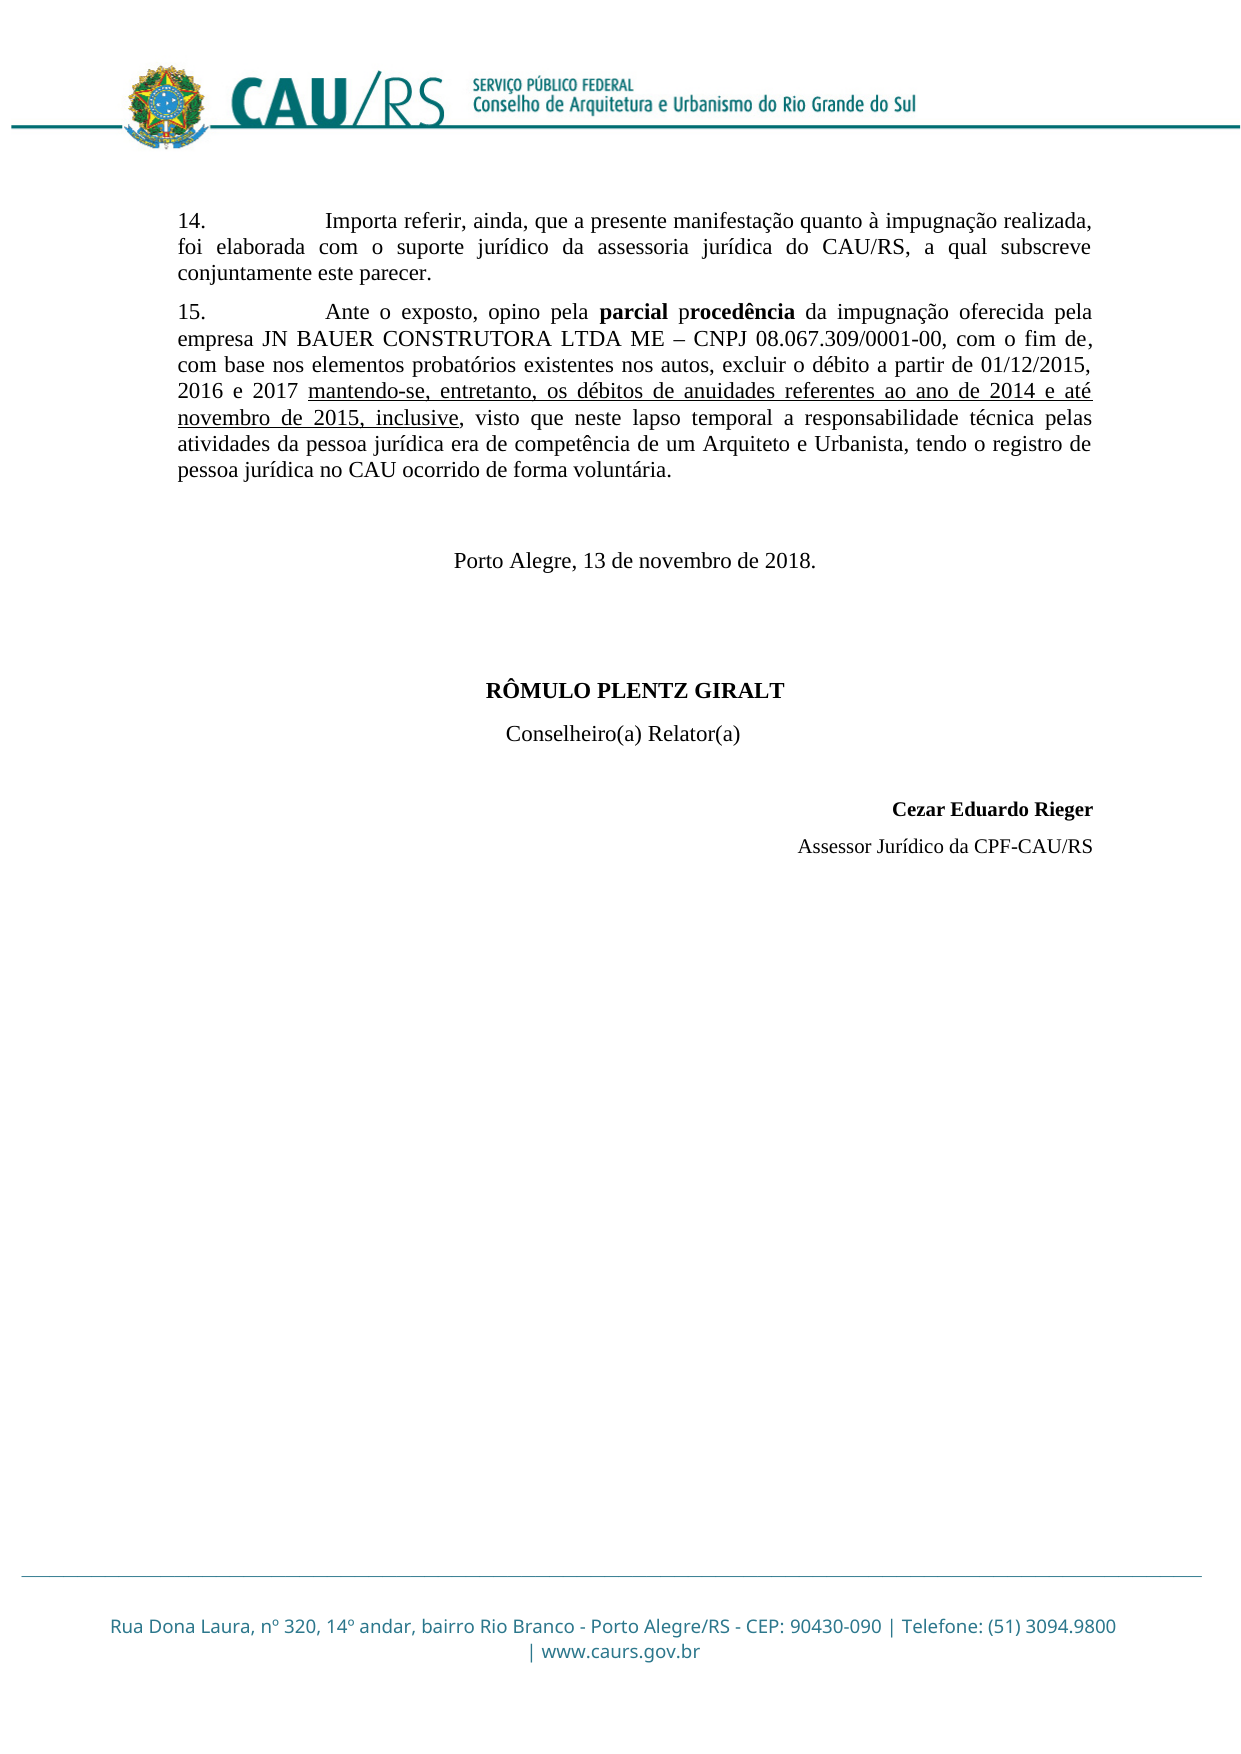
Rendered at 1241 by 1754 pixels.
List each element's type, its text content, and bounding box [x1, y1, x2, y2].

text RÔMULO PLENTZ GIRALT [177, 677, 1093, 703]
list Importa referir, ainda, que a presente manifestação quanto à impugnação realizada, foi elaborada com o suporte jurídico da assessoria jurídica do CAU/RS, a qual subscreve conjuntamente este parecer. [177, 207, 1093, 286]
text Porto Alegre, 13 de novembro de 2018. [177, 547, 1093, 574]
text Cezar Eduardo Rieger [327, 797, 1093, 821]
text Conselheiro(a) Relator(a) [177, 720, 1093, 746]
text Assessor Jurídico da CPF-CAU/RS [177, 834, 1093, 858]
picture [11, 0, 1241, 160]
list Ante o exposto, opino pela parcial procedência da impugnação oferecida pela empresa JN BAUER CONSTRUTORA LTDA ME – CNPJ 08.067.309/0001-00, com o fim de, com base nos elementos probatórios existentes nos autos, excluir o débito a partir de 01/12/2015, 2016 e 2017 mantendo-se, entretanto, os débitos de anuidades referentes ao ano de 2014 e até novembro de 2015, inclusive, visto que neste lapso temporal a responsabilidade técnica pelas atividades da pessoa jurídica era de competência de um Arquiteto e Urbanista, tendo o registro de pessoa jurídica no CAU ocorrido de forma voluntária. [177, 298, 1093, 483]
